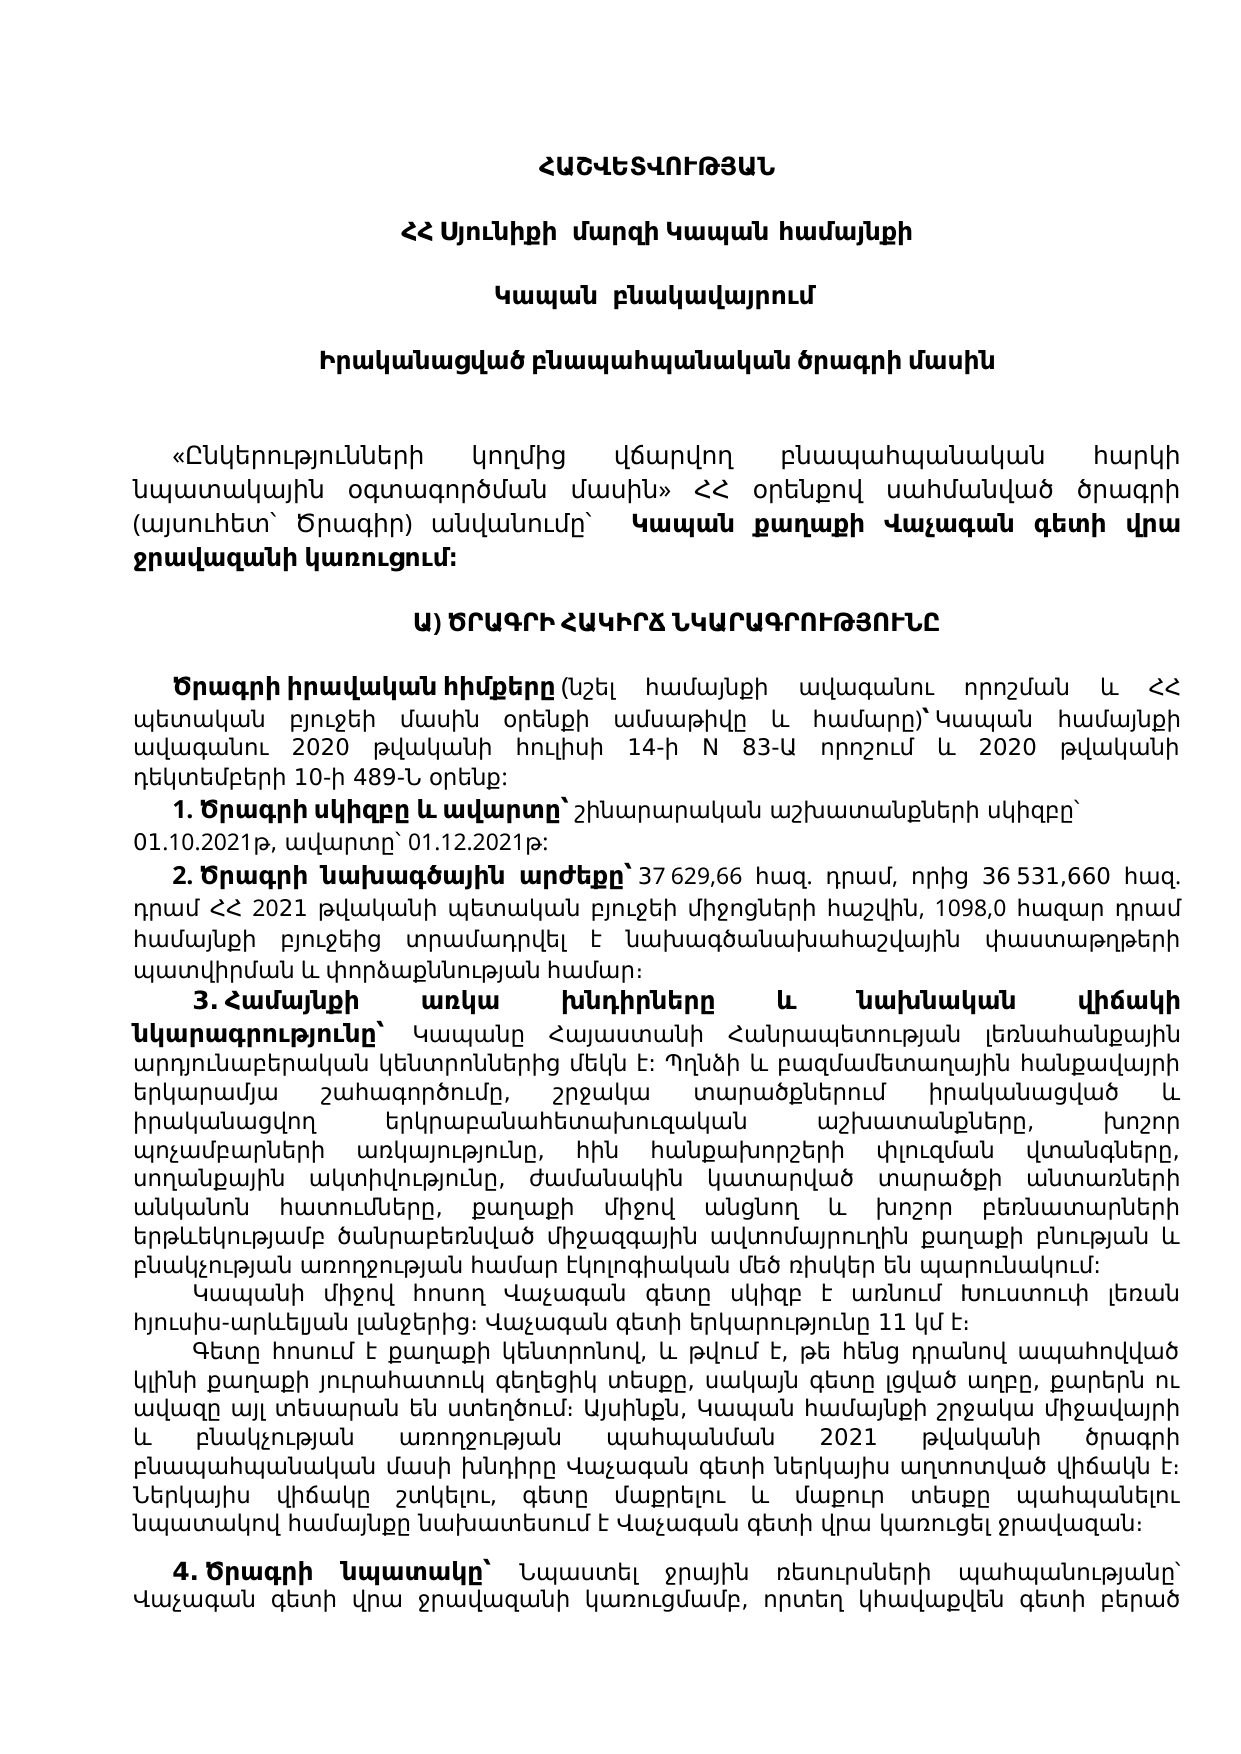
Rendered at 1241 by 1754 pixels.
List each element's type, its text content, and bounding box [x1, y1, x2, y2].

text 2. Ծրագրի նախագծային արժեքը՝ 37 629,66 հազ. դրամ, որից 36 531,660 հազ. դրամ ՀՀ 2021 թվականի պետական բյուջեի միջոցների հաշվին, 1098,0 հազար դրամ համայնքի բյուջեից տրամադրվել է նախագծանախահաշվային փաստաթղթերի պատվիրման և փորձաքննության համար։ [133, 857, 1181, 985]
text 1. Ծրագրի սկիզբը և ավարտը՝ շինարարական աշխատանքների սկիզբը՝ 01.10.2021թ, ավարտը՝ 01.12.2021թ: [133, 792, 1181, 857]
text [133, 1556, 1181, 1613]
text Կապան բնակավայրում [133, 278, 1181, 312]
text Ա) ԾՐԱԳՐԻ ՀԱԿԻՐՃ ՆԿԱՐԱԳՐՈՒԹՅՈՒՆԸ [133, 604, 1181, 638]
text Ծրագրի իրավական հիմքերը (նշել համայնքի ավագանու որոշման և ՀՀ պետական բյուջեի մասին օրենքի ամսաթիվը և համարը)՝ Կապան համայնքի ավագանու 2020 թվականի հուլիսի 14-ի N 83-Ա որոշում և 2020 թվականի դեկտեմբերի 10-ի 489-Ն օրենք: [133, 669, 1181, 792]
text Կապանի միջով հոսող Վաչագան գետը սկիզբ է առնում Խուստուփ լեռան հյուսիս-արևելյան լանջերից։ Վաչագան գետի երկարությունը 11 կմ է։ [133, 1281, 1181, 1336]
text ՀԱՇՎԵՏՎՈՒԹՅԱՆ [133, 149, 1181, 183]
text «Ընկերությունների կողմից վճարվող բնապահպանական հարկի նպատակային օգտագործման մասին» ՀՀ օրենքով սահմանված ծրագրի (այսուհետ՝ Ծրագիր) անվանումը՝ Կապան քաղաքի Վաչագան գետի վրա ջրավազանի կառուցում։ [133, 437, 1181, 574]
text Իրականացված բնապահպանական ծրագրի մասին [133, 342, 1181, 376]
text 3. Համայնքի առկա խնդիրները և նախնական վիճակի նկարագրությունը՝ Կապանը Հայաստանի Հանրապետության լեռնահանքային արդյունաբերական կենտրոններից մեկն է: Պղնձի և բազմամետաղային հանքավայրի երկարամյա շահագործումը, շրջակա տարածքներում իրականացված և իրականացվող երկրաբանահետախուզական աշխատանքները, խոշոր պոչամբարների առկայությունը, հին հանքախորշերի փլուզման վտանգները, սողանքային ակտիվությունը, ժամանակին կատարված տարածքի անտառների անկանոն հատումները, քաղաքի միջով անցնող և խոշոր բեռնատարների երթևեկությամբ ծանրաբեռնված միջազգային ավտոմայրուղին քաղաքի բնության և բնակչության առողջության համար էկոլոգիական մեծ ռիսկեր են պարունակում: [133, 985, 1181, 1278]
text ՀՀ Սյունիքի մարզի Կապան համայնքի [133, 213, 1181, 247]
text Գետը հոսում է քաղաքի կենտրոնով, և թվում է, թե հենց դրանով ապահովված կլինի քաղաքի յուրահատուկ գեղեցիկ տեսքը, սակայն գետը լցված աղբը, քարերն ու ավազը այլ տեսարան են ստեղծում։ Այսինքն, Կապան համայնքի շրջակա միջավայրի և բնակչության առողջության պահպանման 2021 թվականի ծրագրի բնապահպանական մասի խնդիրը Վաչագան գետի ներկայիս աղտոտված վիճակն է։ Ներկայիս վիճակը շտկելու, գետը մաքրելու և մաքուր տեսքը պահպանելու նպատակով համայնքը նախատեսում է Վաչագան գետի վրա կառուցել ջրավազան։ [133, 1338, 1181, 1537]
